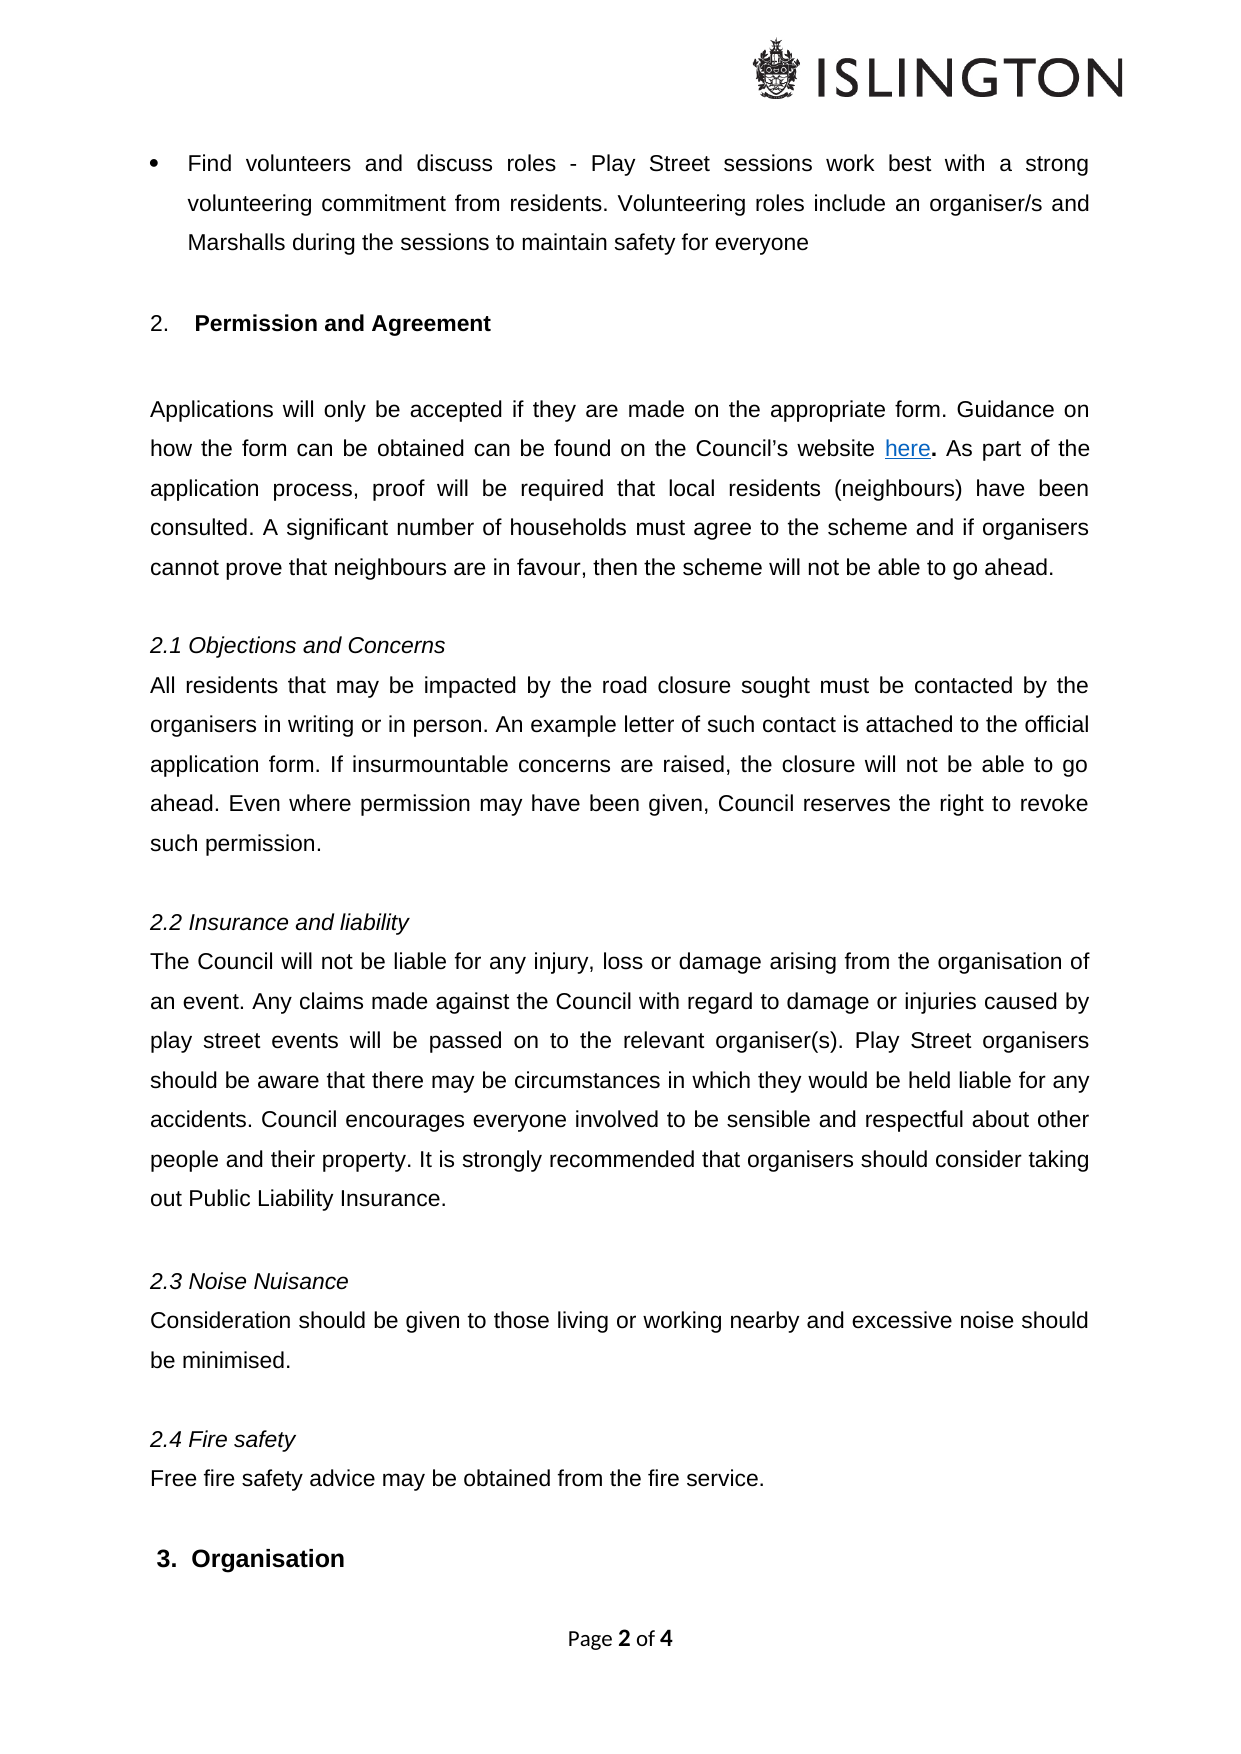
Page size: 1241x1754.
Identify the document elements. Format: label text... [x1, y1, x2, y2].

list Permission and Agreement [150, 310, 1090, 336]
text Applications will only be accepted if they are made on the appropriate form. Guidance on how the form can be obtained can be found on the Council’s website here. As part of the application process, proof will be required that local residents (neighbours) have been consulted. A significant number of households must agree to the scheme and if organisers cannot prove that neighbours are in favour, then the scheme will not be able to go ahead. [150, 396, 1090, 580]
text Consideration should be given to those living or working nearby and excessive noise should be minimised. [150, 1307, 1090, 1373]
text 2.3 Noise Nuisance [150, 1268, 1090, 1294]
text 2.4 Fire safety [150, 1426, 1090, 1452]
picture [752, 37, 1123, 99]
text 3. Organisation [150, 1544, 1090, 1573]
text 2.1 Objections and Concerns [150, 632, 1090, 659]
list Find volunteers and discuss roles - Play Street sessions work best with a strong volunteering commitment from residents. Volunteering roles include an organiser/s and Marshalls during the sessions to maintain safety for everyone [150, 150, 1090, 255]
text 2.2 Insurance and liability [150, 909, 1090, 935]
text Free fire safety advice may be obtained from the fire service. [150, 1465, 1090, 1491]
text The Council will not be liable for any injury, loss or damage arising from the organisation of an event. Any claims made against the Council with regard to damage or injuries caused by play street events will be passed on to the relevant organiser(s). Play Street organisers should be aware that there may be circumstances in which they would be held liable for any accidents. Council encourages everyone involved to be sensible and respectful about other people and their property. It is strongly recommended that organisers should consider taking out Public Liability Insurance. [150, 948, 1090, 1211]
text All residents that may be impacted by the road closure sought must be contacted by the organisers in writing or in person. An example letter of such contact is attached to the official application form. If insurmountable concerns are raised, the closure will not be able to go ahead. Even where permission may have been given, Council reserves the right to revoke such permission. [150, 672, 1090, 856]
